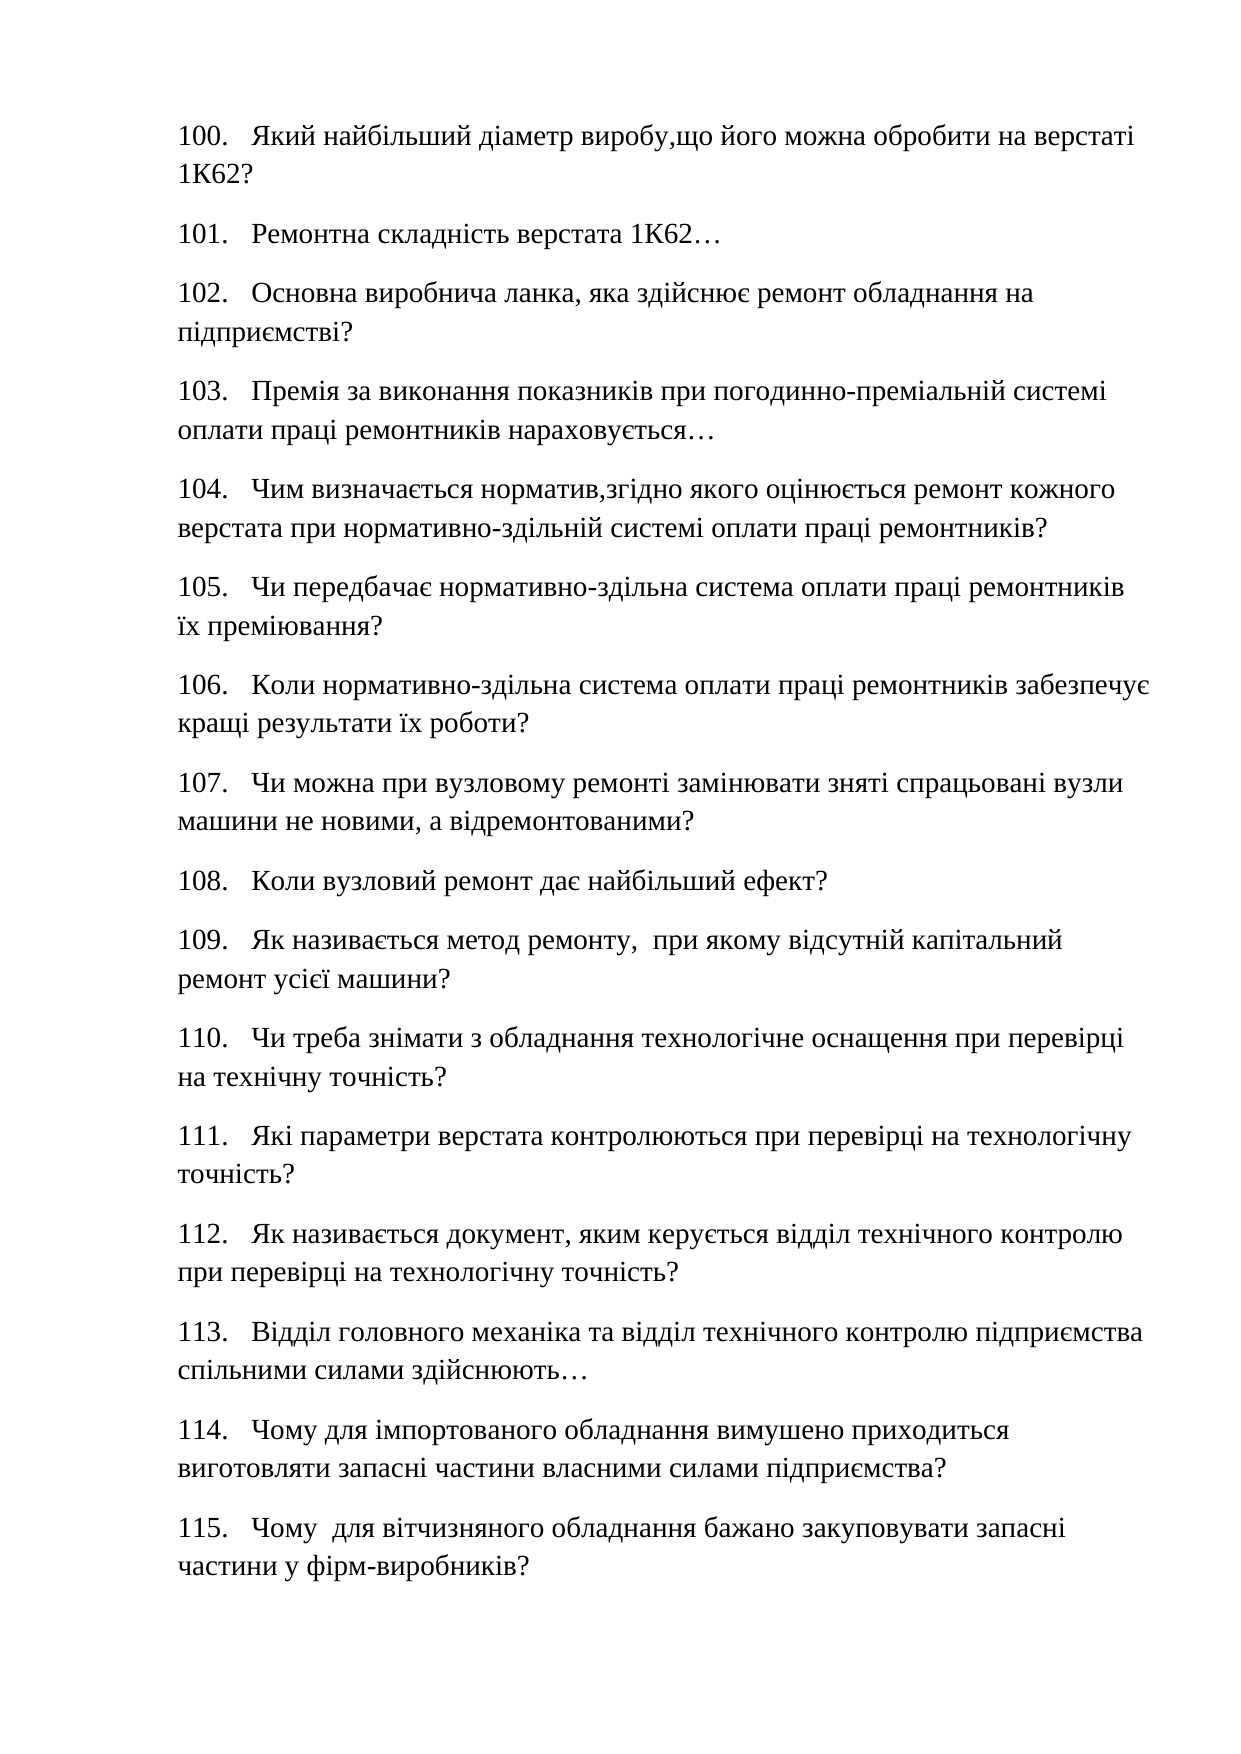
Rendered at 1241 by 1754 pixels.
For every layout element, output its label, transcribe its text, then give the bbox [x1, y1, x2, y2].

text 111. Які параметри верстата контролюються при перевірці на технологічну точність? [177, 1118, 1152, 1190]
text 114. Чому для імпортованого обладнання вимушено приходиться виготовляти запасні частини власними силами підприємства? [177, 1412, 1152, 1484]
text 107. Чи можна при вузловому ремонті замінювати зняті спрацьовані вузли машини не новими, а відремонтованими? [177, 765, 1152, 837]
text 109. Як називається метод ремонту, при якому відсутній капітальний ремонт усієї машини? [177, 922, 1152, 994]
text 101. Ремонтна складність верстата 1К62… [177, 216, 1152, 249]
text 115. Чому для вітчизняного обладнання бажано закуповувати запасні частини у фірм-виробників? [177, 1510, 1152, 1582]
text 105. Чи передбачає нормативно-здільна система оплати праці ремонтників їх преміювання? [177, 569, 1152, 641]
text 104. Чим визначається норматив,згідно якого оцінюється ремонт кожного верстата при нормативно-здільній системі оплати праці ремонтників? [177, 471, 1152, 543]
text 100. Який найбільший діаметр виробу,що його можна обробити на верстаті 1К62? [177, 118, 1152, 190]
text 112. Як називається документ, яким керується відділ технічного контролю при перевірці на технологічну точність? [177, 1216, 1152, 1288]
text 110. Чи треба знімати з обладнання технологічне оснащення при перевірці на технічну точність? [177, 1020, 1152, 1092]
text 113. Відділ головного механіка та відділ технічного контролю підприємства спільними силами здійснюють… [177, 1314, 1152, 1386]
text 108. Коли вузловий ремонт дає найбільший ефект? [177, 863, 1152, 896]
text 103. Премія за виконання показників при погодинно-преміальній системі оплати праці ремонтників нараховується… [177, 373, 1152, 445]
text 106. Коли нормативно-здільна система оплати праці ремонтників забезпечує кращі результати їх роботи? [177, 667, 1152, 739]
text 102. Основна виробнича ланка, яка здійснює ремонт обладнання на підприємстві? [177, 275, 1152, 347]
